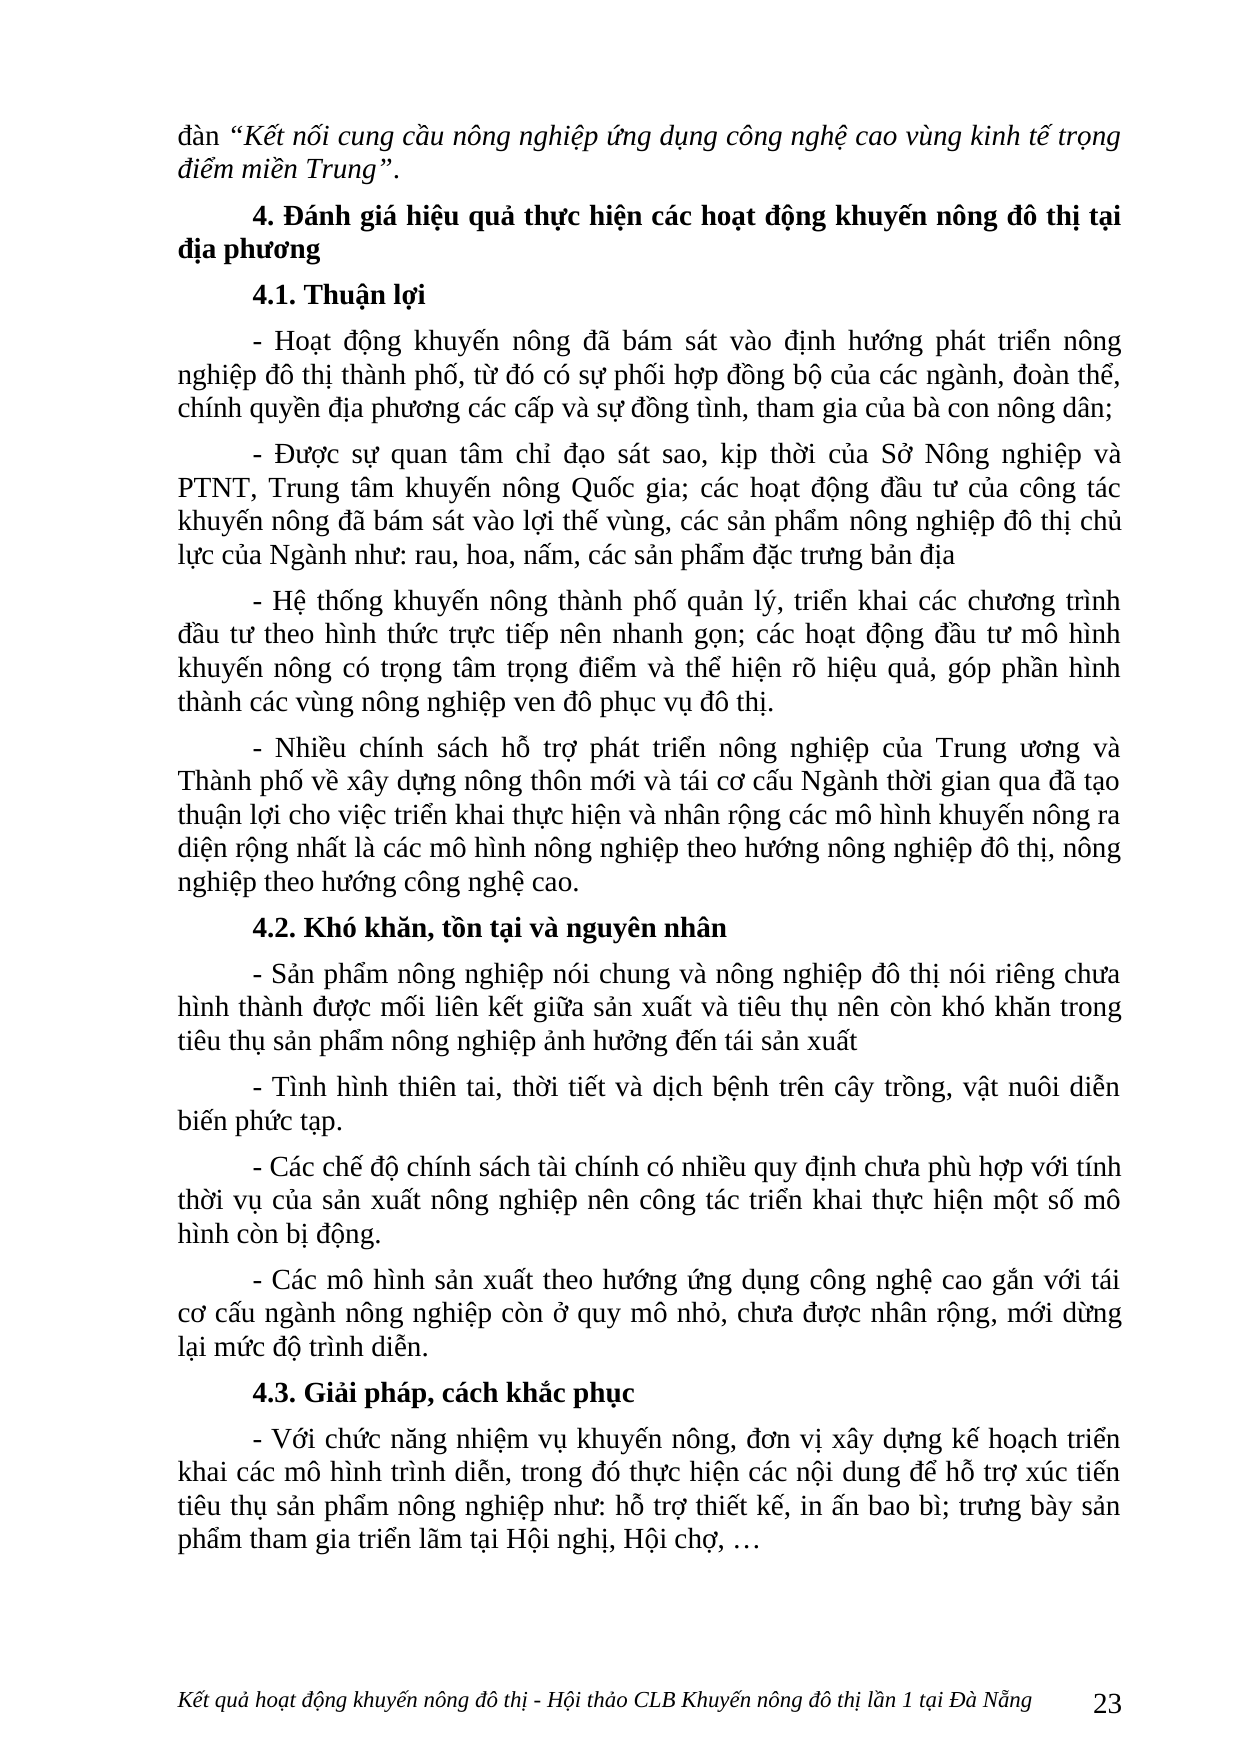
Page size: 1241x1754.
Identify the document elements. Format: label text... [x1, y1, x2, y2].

text - Tình hình thiên tai, thời tiết và dịch bệnh trên cây trồng, vật nuôi diễn biến phức tạp. [177, 1069, 1122, 1136]
text 4.3. Giải pháp, cách khắc phục [177, 1375, 1122, 1408]
text - Nhiều chính sách hỗ trợ phát triển nông nghiệp của Trung ương và Thành phố về xây dựng nông thôn mới và tái cơ cấu Ngành thời gian qua đã tạo thuận lợi cho việc triển khai thực hiện và nhân rộng các mô hình khuyến nông ra diện rộng nhất là các mô hình nông nghiệp theo hướng nông nghiệp đô thị, nông nghiệp theo hướng công nghệ cao. [177, 730, 1122, 897]
text 4.2. Khó khăn, tồn tại và nguyên nhân [177, 910, 1122, 943]
text 4. Đánh giá hiệu quả thực hiện các hoạt động khuyến nông đô thị tại địa phương [177, 198, 1122, 265]
text - Các chế độ chính sách tài chính có nhiều quy định chưa phù hợp với tính thời vụ của sản xuất nông nghiệp nên công tác triển khai thực hiện một số mô hình còn bị động. [177, 1149, 1122, 1249]
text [177, 118, 1122, 185]
text - Sản phẩm nông nghiệp nói chung và nông nghiệp đô thị nói riêng chưa hình thành được mối liên kết giữa sản xuất và tiêu thụ nên còn khó khăn trong tiêu thụ sản phẩm nông nghiệp ảnh hưởng đến tái sản xuất [177, 956, 1122, 1057]
text - Các mô hình sản xuất theo hướng ứng dụng công nghệ cao gắn với tái cơ cấu ngành nông nghiệp còn ở quy mô nhỏ, chưa được nhân rộng, mới dừng lại mức độ trình diễn. [177, 1262, 1122, 1362]
text - Hệ thống khuyến nông thành phố quản lý, triển khai các chương trình đầu tư theo hình thức trực tiếp nên nhanh gọn; các hoạt động đầu tư mô hình khuyến nông có trọng tâm trọng điểm và thể hiện rõ hiệu quả, góp phần hình thành các vùng nông nghiệp ven đô phục vụ đô thị. [177, 583, 1122, 717]
text - Được sự quan tâm chỉ đạo sát sao, kịp thời của Sở Nông nghiệp và PTNT, Trung tâm khuyến nông Quốc gia; các hoạt động đầu tư của công tác khuyến nông đã bám sát vào lợi thế vùng, các sản phẩm nông nghiệp đô thị chủ lực của Ngành như: rau, hoa, nấm, các sản phẩm đặc trưng bản địa [177, 436, 1122, 571]
text 4.1. Thuận lợi [177, 277, 1122, 311]
text - Với chức năng nhiệm vụ khuyến nông, đơn vị xây dựng kế hoạch triển khai các mô hình trình diễn, trong đó thực hiện các nội dung để hỗ trợ xúc tiến tiêu thụ sản phẩm nông nghiệp như: hỗ trợ thiết kế, in ấn bao bì; trưng bày sản phẩm tham gia triển lãm tại Hội nghị, Hội chợ, … [177, 1421, 1122, 1555]
text - Hoạt động khuyến nông đã bám sát vào định hướng phát triển nông nghiệp đô thị thành phố, từ đó có sự phối hợp đồng bộ của các ngành, đoàn thể, chính quyền địa phương các cấp và sự đồng tình, tham gia của bà con nông dân; [177, 323, 1122, 424]
